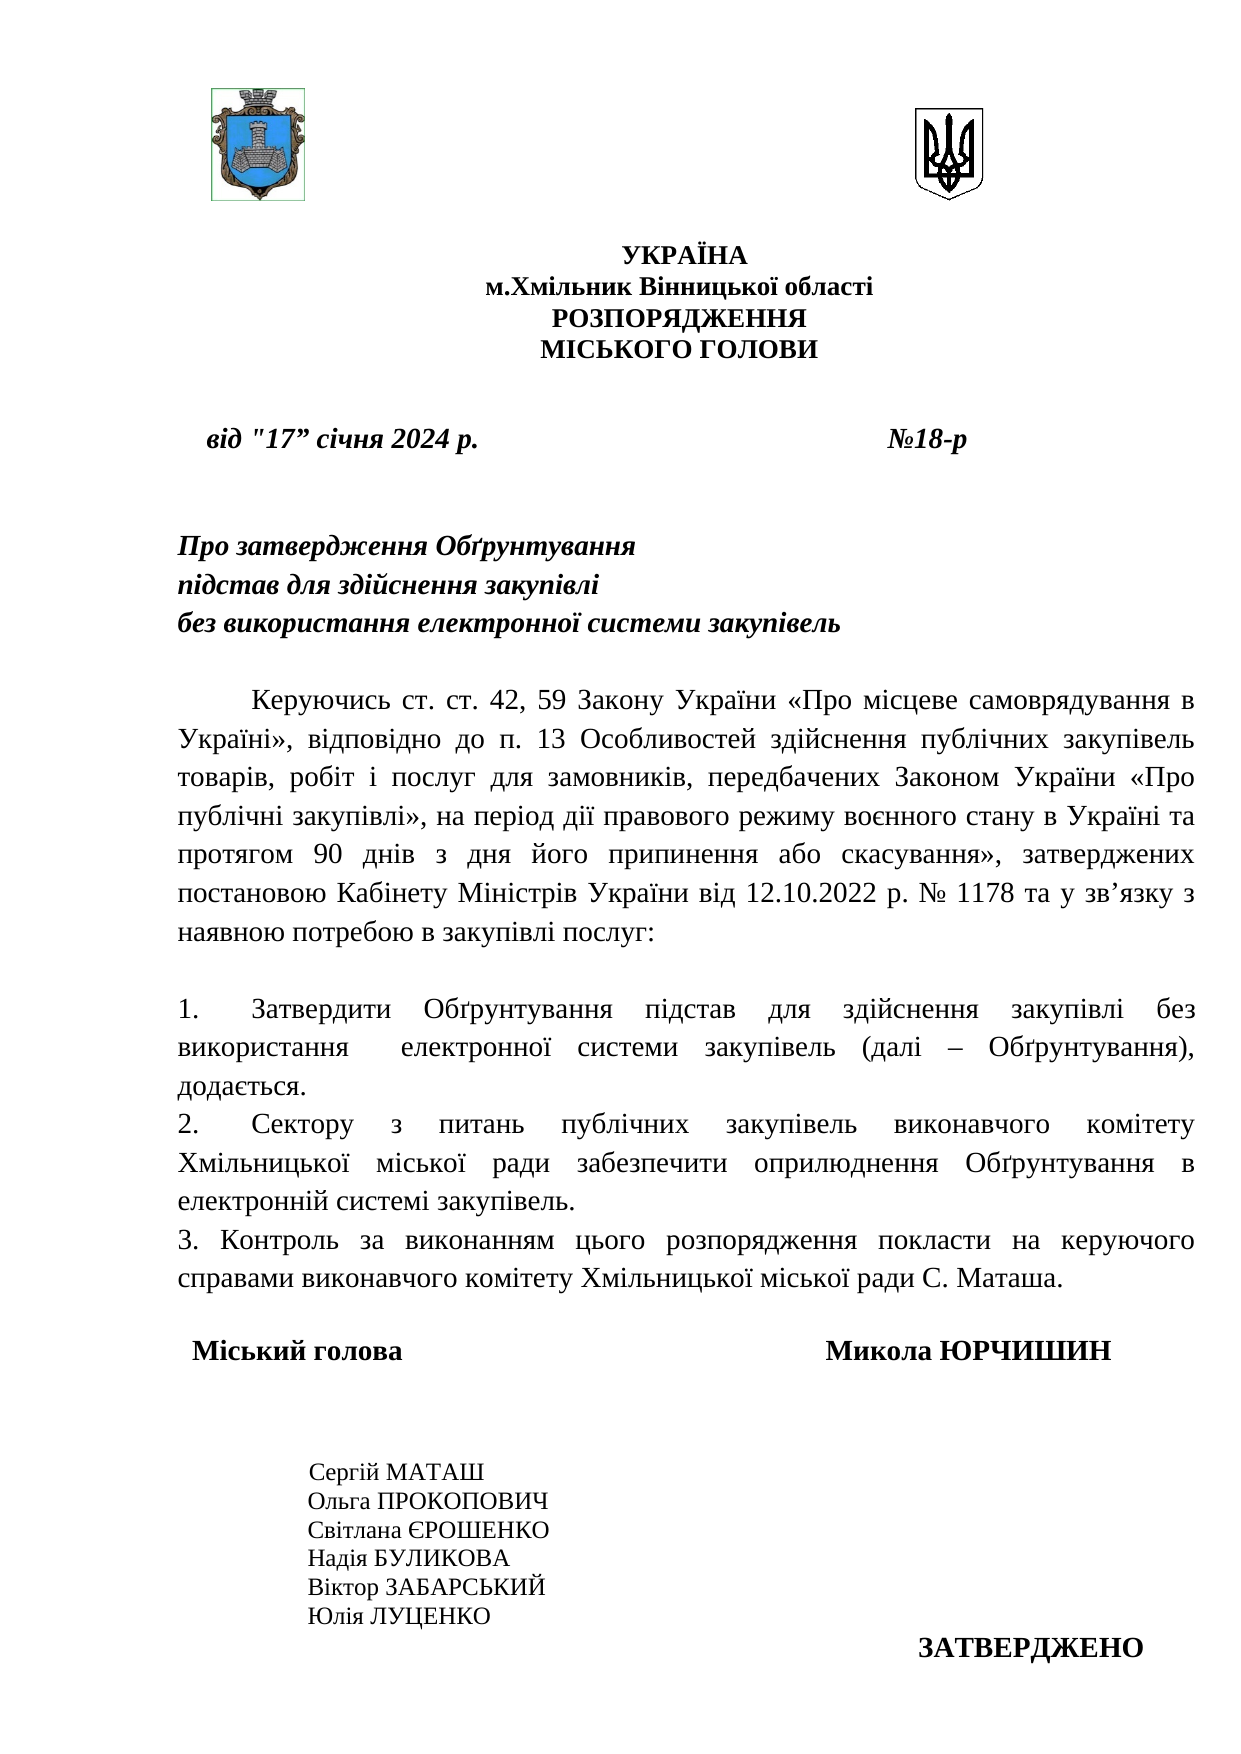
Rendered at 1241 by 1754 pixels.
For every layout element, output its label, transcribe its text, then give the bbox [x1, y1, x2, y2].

picture [914, 107, 984, 201]
text ЗАТВЕРДЖЕНО [177, 1630, 1181, 1663]
text Керуючись ст. ст. 42, 59 Закону України «Про місцеве самоврядування в Україні», відповідно до п. 13 Особливостей здійснення публічних закупівель товарів, робіт і послуг для замовників, передбачених Законом України «Про публічні закупівлі», на період дії правового режиму воєнного стану в Україні та протягом 90 днів з дня його припинення або скасування», затверджених постановою Кабінету Міністрів України від 12.10.2022 р. № 1178 та у зв’язку з наявною потребою в закупівлі послуг: [177, 682, 1196, 947]
text Світлана ЄРОШЕНКО [177, 1515, 1181, 1543]
text Міський голова Микола ЮРЧИШИН [177, 1333, 1181, 1366]
subtitle РОЗПОРЯДЖЕННЯ [177, 302, 1181, 333]
text без використання електронної системи закупівель [177, 605, 1181, 639]
text Сергій МАТАШ [177, 1457, 1181, 1486]
list Сектору з питань публічних закупівель виконавчого комітету Хмільницької міської ради забезпечити оприлюднення Обґрунтування в електронній системі закупівель. [177, 1106, 1196, 1217]
text УКРАЇНА [546, 239, 1181, 271]
list Затвердити Обґрунтування підстав для здійснення закупівлі без використання електронної системи закупівель (далі – Обґрунтування), додається. [177, 991, 1196, 1101]
text Юлія ЛУЦЕНКО [177, 1601, 1181, 1630]
text Надія БУЛИКОВА [177, 1543, 1181, 1572]
text підстав для здійснення закупівлі [177, 567, 1181, 600]
text Ольга ПРОКОПОВИЧ [177, 1486, 1181, 1515]
text Віктор ЗАБАРСЬКИЙ [177, 1572, 1181, 1601]
text м.Хмільник Вінницької області [177, 271, 1181, 302]
text МІСЬКОГО ГОЛОВИ [177, 333, 1181, 364]
picture [211, 88, 305, 201]
text 3. Контроль за виконанням цього розпорядження покласти на керуючого справами виконавчого комітету Хмільницької міської ради С. Маташа. [177, 1222, 1196, 1294]
text Про затвердження Обґрунтування [177, 528, 1181, 562]
text від "17” січня 2024 р. №18-р [177, 421, 1181, 455]
